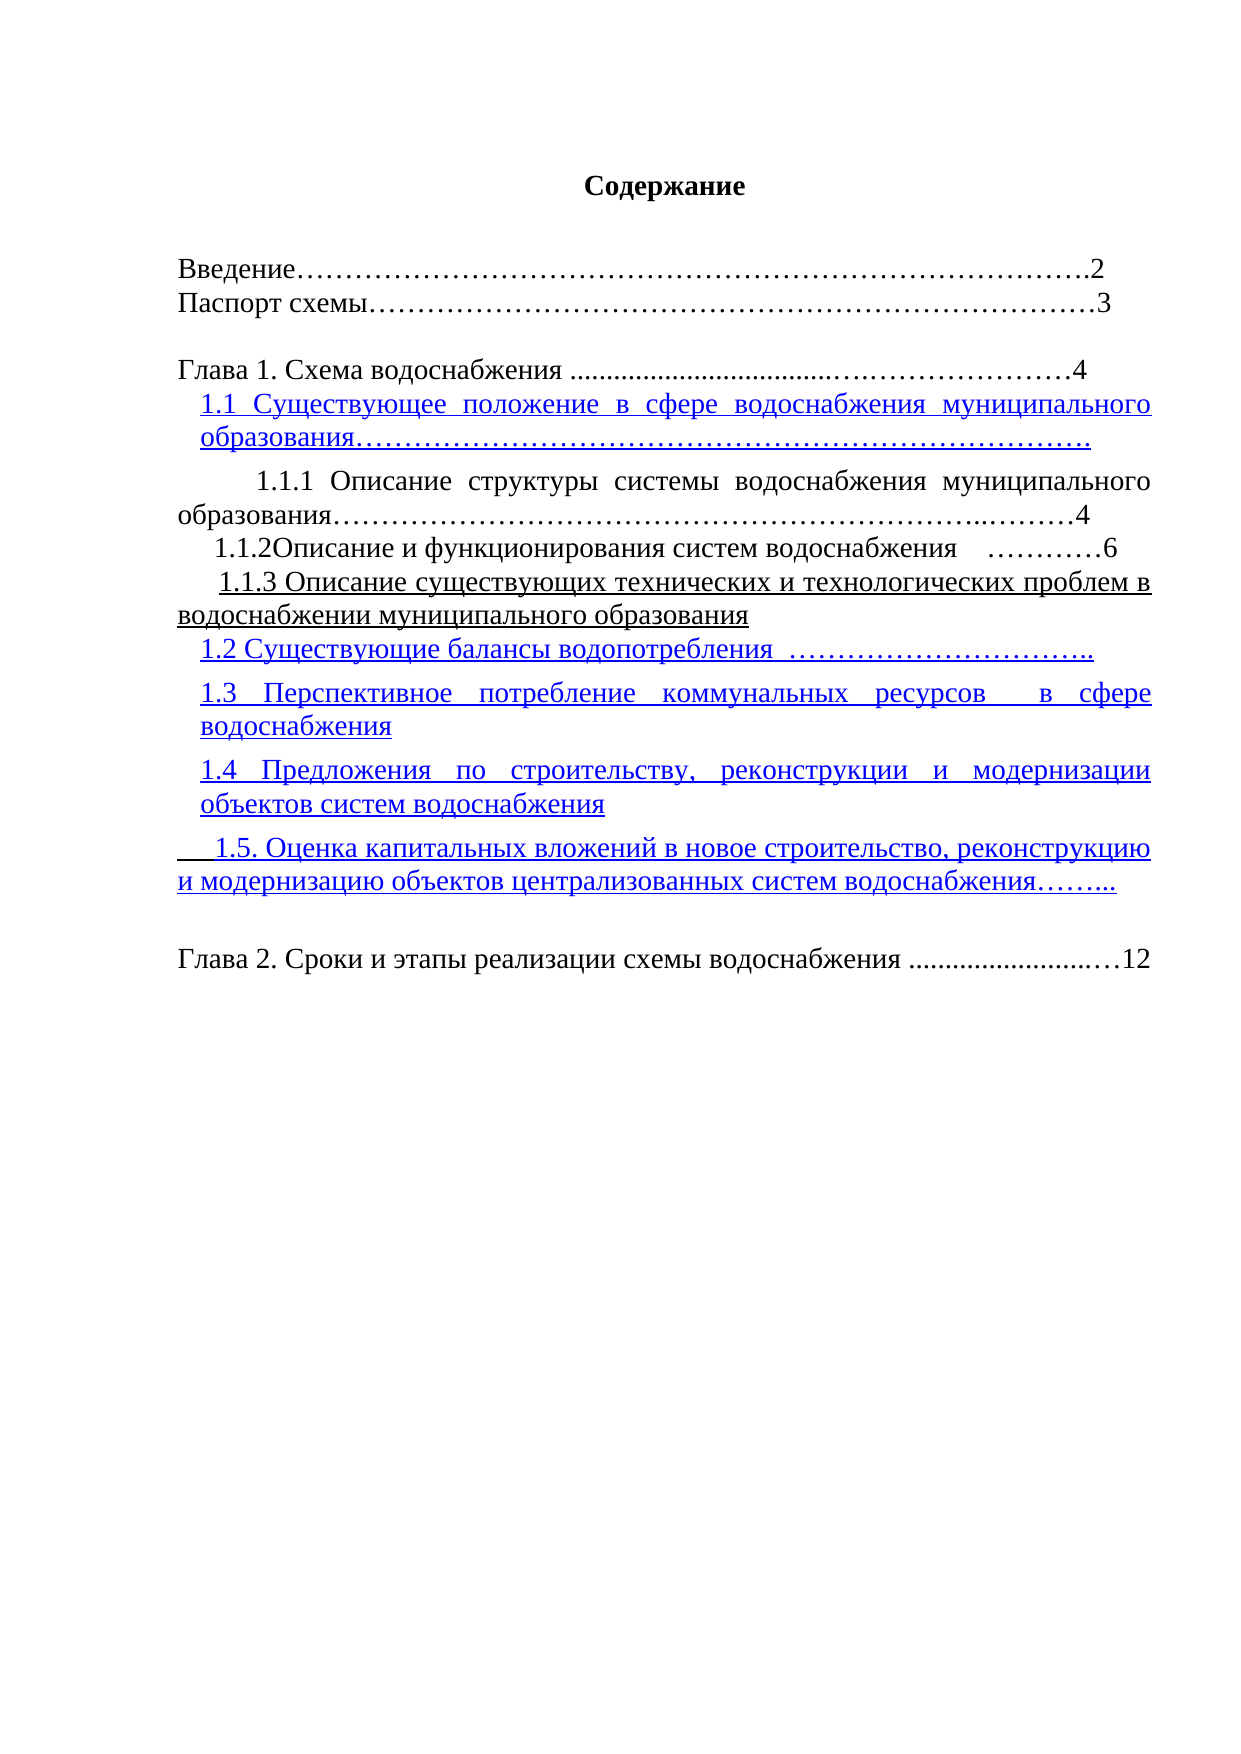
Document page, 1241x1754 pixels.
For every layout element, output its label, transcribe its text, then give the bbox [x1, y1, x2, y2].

text 1.3 Перспективное потребление коммунальных ресурсов в сфере водоснабжения 9 [200, 675, 1152, 704]
text 1.1.3 Описание существующих технических и технологических проблем в водоснабжении муниципального образования ……………………………..8 [177, 564, 1152, 631]
text 1.1 Существующее положение в сфере водоснабжения муниципального образования………………………………………………………………….4 [200, 386, 1152, 415]
text 1.1.2Описание и функционирования систем водоснабжения …………6 [177, 530, 1152, 564]
text 1.2 Существующие балансы водопотребления …………………………..9 [200, 631, 1152, 664]
text 1.5. Оценка капитальных вложений в новое строительство, реконструкцию и модернизацию объектов централизованных систем водоснабжения……...11 [177, 830, 1152, 897]
text 1.4 Предложения по строительству, реконструкции и модернизации объектов систем водоснабжения 10 [200, 752, 1152, 819]
text Глава 1. Схема водоснабжения ....................................….…………………4 [177, 352, 1152, 386]
text Паспорт схемы…………………………………………………………………3 [177, 285, 1152, 319]
text Глава 2. Сроки и этапы реализации схемы водоснабжения …12 [177, 941, 1152, 974]
text 1.1.1 Описание структуры системы водоснабжения муниципального образования…………………………………………………………..………4 [177, 463, 1152, 530]
text 1.3 Перспективное потребление коммунальных ресурсов в сфере водоснабжения 9 [200, 706, 1152, 742]
subtitle Введение……………………………………………………………………….2 [177, 252, 1152, 285]
subtitle Содержание [177, 168, 1152, 202]
text 1.1 Существующее положение в сфере водоснабжения муниципального образования………………………………………………………………….4 [200, 416, 1152, 453]
